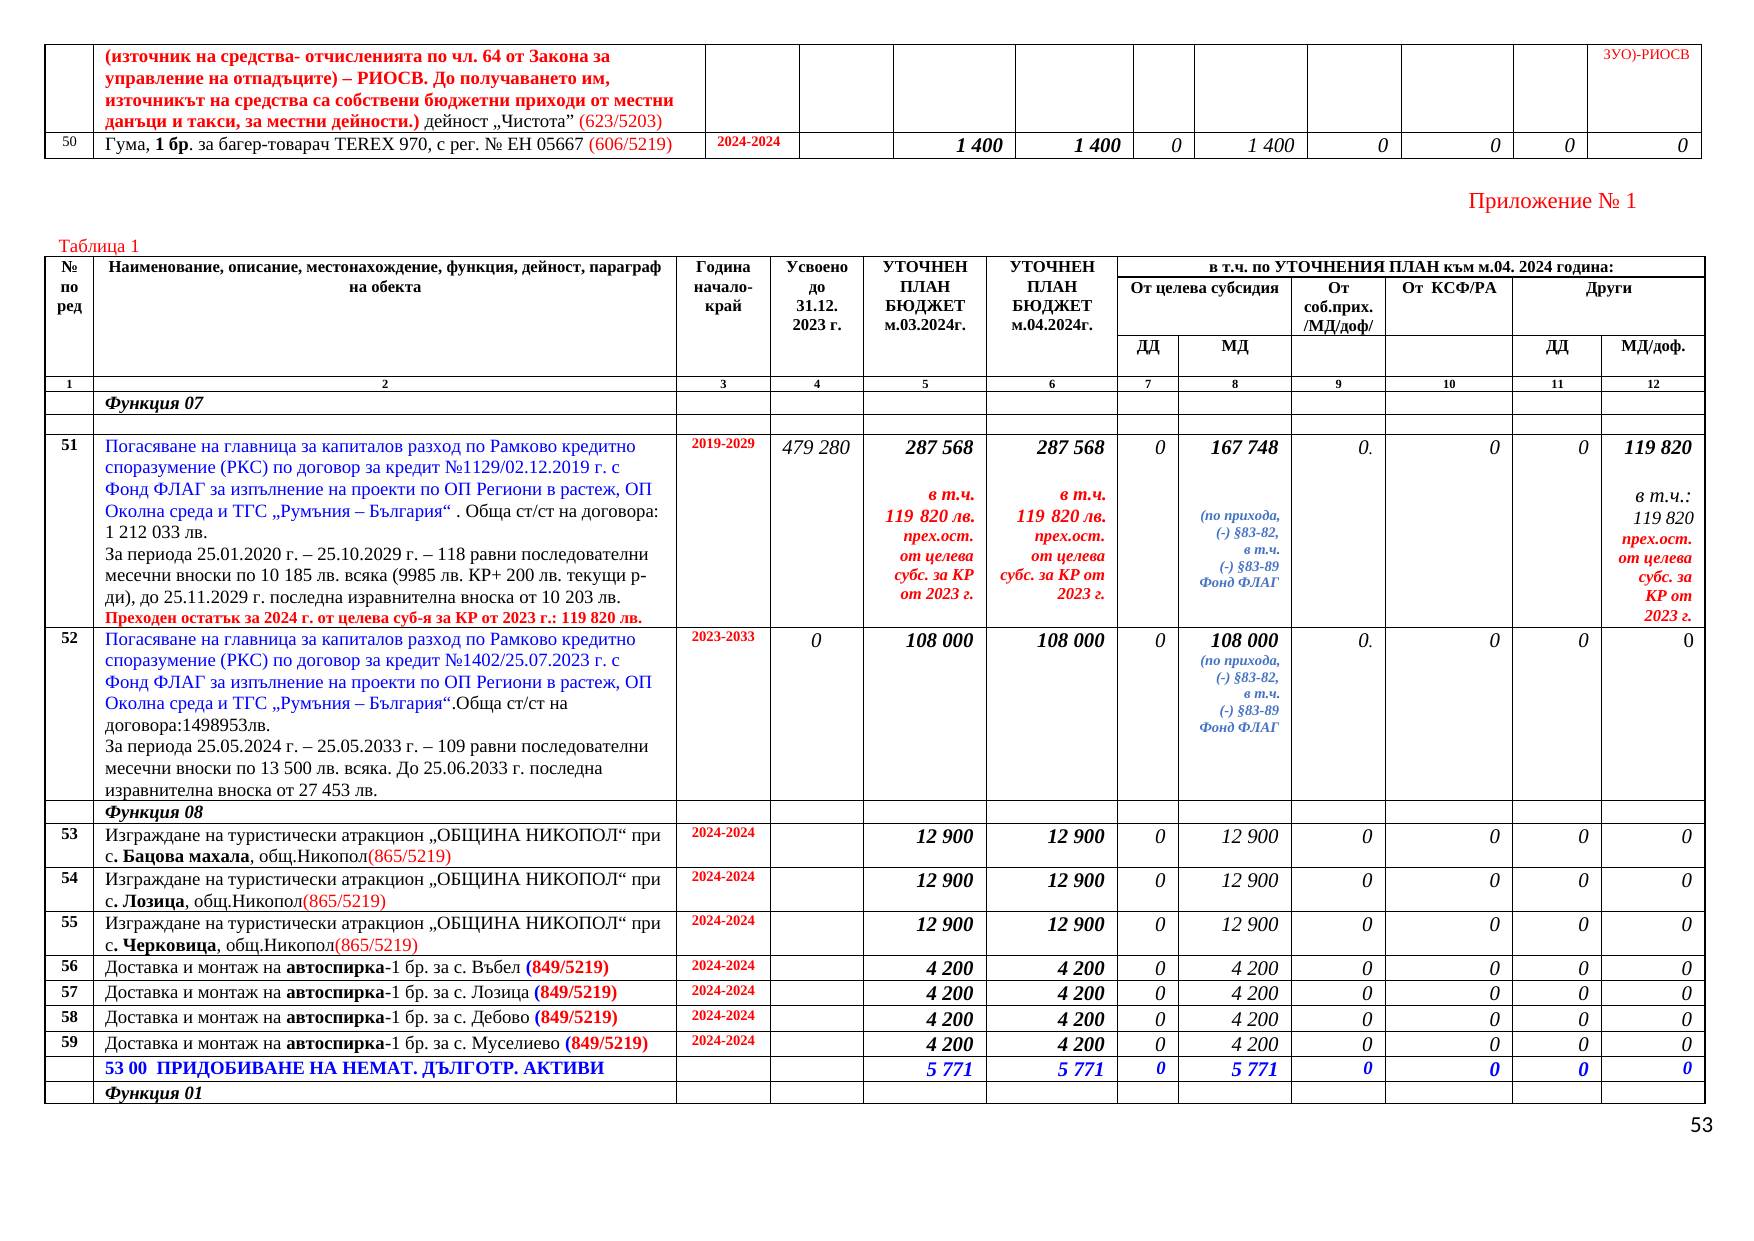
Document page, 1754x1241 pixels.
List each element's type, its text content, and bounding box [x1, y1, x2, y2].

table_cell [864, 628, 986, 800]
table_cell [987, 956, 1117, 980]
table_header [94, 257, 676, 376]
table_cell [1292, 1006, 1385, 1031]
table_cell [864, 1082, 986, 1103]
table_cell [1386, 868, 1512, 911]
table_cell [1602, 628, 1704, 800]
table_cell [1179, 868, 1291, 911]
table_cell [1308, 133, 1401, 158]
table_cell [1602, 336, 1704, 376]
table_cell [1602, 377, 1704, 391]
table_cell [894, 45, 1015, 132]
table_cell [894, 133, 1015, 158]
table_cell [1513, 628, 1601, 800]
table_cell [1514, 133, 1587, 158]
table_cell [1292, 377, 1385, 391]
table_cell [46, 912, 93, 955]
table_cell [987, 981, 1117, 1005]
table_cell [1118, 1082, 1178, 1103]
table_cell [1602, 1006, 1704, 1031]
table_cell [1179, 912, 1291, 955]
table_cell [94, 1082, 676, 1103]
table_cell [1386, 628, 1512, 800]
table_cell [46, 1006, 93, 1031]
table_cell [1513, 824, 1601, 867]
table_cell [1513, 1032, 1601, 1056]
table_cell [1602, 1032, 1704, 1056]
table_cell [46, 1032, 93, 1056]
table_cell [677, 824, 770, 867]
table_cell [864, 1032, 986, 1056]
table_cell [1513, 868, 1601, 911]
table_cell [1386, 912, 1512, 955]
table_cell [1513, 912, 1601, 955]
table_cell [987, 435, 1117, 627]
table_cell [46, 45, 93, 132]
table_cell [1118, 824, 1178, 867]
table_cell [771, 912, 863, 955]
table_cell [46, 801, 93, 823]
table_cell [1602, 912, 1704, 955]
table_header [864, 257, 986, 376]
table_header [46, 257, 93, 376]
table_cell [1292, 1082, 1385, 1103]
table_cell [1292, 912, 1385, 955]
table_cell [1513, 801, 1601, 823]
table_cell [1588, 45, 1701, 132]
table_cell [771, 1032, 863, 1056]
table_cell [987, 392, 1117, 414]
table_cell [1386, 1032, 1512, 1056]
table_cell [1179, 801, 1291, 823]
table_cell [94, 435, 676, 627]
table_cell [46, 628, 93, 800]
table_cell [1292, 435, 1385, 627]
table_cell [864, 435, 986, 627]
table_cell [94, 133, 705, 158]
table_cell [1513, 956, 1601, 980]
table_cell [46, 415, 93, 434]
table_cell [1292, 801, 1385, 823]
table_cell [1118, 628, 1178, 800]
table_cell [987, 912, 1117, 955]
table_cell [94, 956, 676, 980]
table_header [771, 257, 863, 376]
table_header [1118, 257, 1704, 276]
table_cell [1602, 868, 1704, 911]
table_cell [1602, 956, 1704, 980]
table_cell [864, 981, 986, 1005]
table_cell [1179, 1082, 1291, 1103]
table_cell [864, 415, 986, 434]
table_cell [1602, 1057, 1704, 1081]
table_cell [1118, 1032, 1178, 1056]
text Таблица 1 [44, 235, 1713, 256]
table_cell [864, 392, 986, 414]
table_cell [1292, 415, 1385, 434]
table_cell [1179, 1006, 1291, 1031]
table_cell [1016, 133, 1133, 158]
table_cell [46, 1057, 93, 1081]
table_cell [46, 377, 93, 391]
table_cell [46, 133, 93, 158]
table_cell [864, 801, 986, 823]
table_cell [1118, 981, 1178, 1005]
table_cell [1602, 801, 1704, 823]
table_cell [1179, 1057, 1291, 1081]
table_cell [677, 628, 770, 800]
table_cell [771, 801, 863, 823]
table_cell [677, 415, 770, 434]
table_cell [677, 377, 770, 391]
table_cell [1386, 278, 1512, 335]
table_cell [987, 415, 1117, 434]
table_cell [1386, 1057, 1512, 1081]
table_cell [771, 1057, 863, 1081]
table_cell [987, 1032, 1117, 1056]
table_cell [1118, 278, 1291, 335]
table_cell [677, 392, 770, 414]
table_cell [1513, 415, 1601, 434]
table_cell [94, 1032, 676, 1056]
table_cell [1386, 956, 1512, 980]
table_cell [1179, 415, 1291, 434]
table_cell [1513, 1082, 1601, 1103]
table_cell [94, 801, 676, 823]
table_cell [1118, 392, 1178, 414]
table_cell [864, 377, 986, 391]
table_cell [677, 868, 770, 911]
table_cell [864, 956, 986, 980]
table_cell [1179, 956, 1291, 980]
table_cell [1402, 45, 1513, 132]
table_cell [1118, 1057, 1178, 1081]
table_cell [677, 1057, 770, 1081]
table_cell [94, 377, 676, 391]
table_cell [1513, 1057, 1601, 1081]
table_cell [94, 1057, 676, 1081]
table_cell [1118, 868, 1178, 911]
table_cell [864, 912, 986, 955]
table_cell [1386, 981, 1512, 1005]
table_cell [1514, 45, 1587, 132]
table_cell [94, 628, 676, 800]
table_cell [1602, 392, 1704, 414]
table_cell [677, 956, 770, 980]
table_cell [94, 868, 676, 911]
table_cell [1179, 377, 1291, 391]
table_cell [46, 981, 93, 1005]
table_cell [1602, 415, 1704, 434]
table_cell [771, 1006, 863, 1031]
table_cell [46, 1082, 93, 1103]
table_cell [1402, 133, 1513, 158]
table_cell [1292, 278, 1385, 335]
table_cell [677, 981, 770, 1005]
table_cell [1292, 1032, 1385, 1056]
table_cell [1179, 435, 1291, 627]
text Приложение № 1 [1372, 187, 1713, 213]
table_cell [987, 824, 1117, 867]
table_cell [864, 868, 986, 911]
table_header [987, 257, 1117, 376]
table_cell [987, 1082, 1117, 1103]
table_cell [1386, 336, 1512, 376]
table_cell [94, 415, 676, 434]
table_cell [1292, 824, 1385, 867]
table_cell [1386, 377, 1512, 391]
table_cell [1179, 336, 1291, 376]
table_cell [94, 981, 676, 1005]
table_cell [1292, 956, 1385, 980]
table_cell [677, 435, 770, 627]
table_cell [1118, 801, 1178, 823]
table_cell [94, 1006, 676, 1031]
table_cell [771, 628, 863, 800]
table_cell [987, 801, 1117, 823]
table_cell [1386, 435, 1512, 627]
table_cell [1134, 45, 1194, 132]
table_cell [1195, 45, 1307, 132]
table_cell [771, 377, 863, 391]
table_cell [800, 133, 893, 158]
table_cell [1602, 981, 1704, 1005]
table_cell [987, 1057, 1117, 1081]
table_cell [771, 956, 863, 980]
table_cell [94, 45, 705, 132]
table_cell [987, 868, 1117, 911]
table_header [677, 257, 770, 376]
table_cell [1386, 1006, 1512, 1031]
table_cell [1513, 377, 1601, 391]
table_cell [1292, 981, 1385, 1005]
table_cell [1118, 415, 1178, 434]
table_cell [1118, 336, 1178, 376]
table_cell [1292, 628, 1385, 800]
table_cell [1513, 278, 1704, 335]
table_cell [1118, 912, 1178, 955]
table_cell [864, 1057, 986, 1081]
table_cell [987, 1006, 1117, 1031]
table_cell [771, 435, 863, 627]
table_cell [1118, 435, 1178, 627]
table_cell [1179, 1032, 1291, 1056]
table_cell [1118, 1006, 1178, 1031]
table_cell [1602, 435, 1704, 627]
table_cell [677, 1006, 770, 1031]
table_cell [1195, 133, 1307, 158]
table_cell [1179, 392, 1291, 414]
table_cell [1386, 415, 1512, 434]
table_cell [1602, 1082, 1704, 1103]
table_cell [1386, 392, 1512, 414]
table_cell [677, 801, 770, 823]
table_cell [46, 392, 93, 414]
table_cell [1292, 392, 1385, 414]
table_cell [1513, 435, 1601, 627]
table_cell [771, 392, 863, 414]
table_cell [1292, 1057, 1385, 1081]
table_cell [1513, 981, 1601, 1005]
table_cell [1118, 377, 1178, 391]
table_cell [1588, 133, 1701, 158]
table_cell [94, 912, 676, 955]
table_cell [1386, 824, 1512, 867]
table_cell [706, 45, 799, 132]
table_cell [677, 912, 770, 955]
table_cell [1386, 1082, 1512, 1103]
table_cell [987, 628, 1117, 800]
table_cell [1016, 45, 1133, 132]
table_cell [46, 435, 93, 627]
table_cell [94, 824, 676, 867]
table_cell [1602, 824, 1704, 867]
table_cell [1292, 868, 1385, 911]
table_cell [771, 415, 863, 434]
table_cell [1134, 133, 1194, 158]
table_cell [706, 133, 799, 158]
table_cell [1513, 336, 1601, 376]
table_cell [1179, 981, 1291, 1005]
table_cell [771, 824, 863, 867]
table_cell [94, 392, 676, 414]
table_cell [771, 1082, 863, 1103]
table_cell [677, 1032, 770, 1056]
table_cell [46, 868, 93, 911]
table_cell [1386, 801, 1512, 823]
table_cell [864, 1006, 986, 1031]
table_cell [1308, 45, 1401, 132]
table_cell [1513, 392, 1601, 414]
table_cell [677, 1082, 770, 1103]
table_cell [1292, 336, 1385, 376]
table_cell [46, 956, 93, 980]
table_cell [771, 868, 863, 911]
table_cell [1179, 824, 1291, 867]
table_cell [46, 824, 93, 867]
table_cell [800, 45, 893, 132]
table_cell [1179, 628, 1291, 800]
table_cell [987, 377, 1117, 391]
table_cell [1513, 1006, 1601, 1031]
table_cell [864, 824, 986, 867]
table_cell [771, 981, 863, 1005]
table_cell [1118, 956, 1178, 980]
